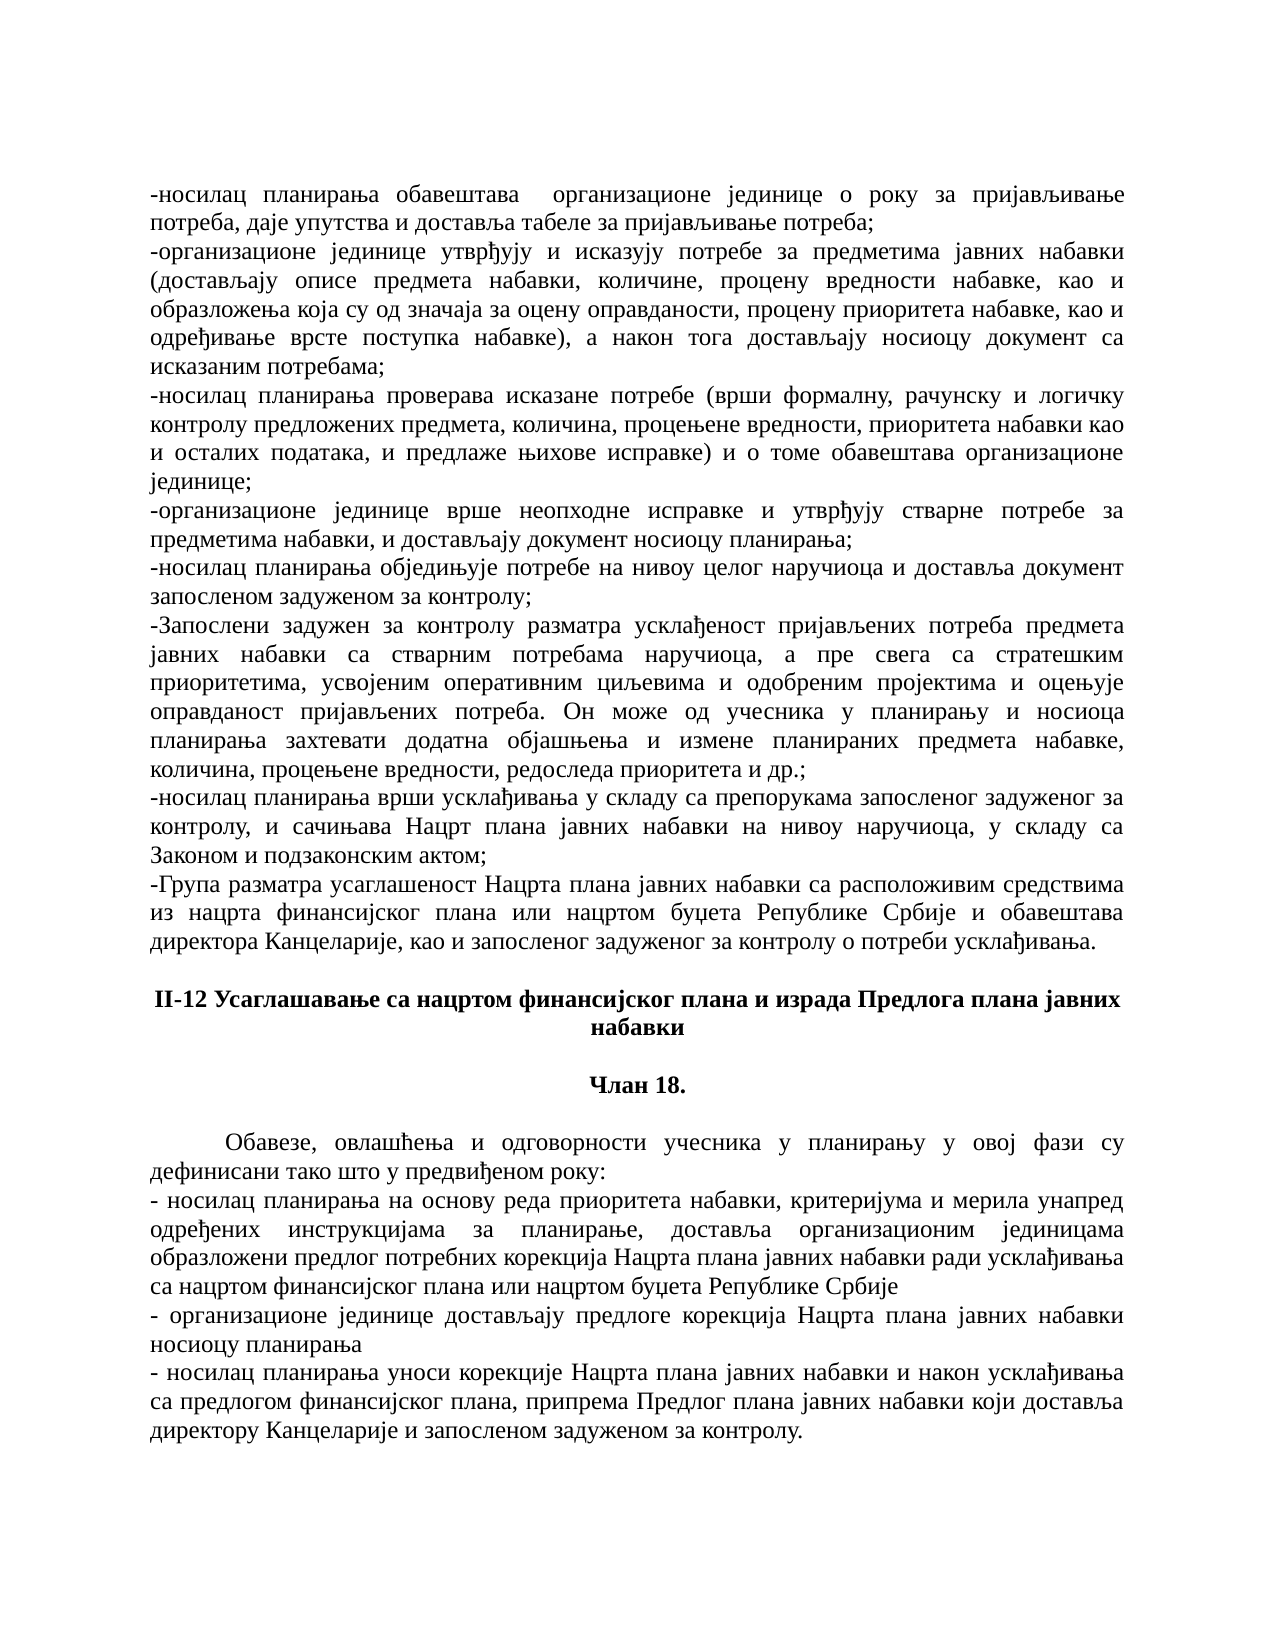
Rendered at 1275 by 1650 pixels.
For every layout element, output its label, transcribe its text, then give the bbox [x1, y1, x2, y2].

text - организационе јединице достављају предлоге корекција Нацрта плана јавних набавки носиоцу планирања [150, 1300, 1125, 1357]
text -организационе јединице утврђују и исказују потребе за предметима јавних набавки (достављају описе предмета набавки, количине, процену вредности набавке, као и образложења која су од значаја за оцену оправданости, процену приоритета набавке, као и одређивање врсте поступка набавке), а након тога достављају носиоцу документ са исказаним потребама; [150, 236, 1125, 380]
text -носилац планирања обавештава организационе јединице о року за пријављивање потреба, даје упутства и доставља табеле за пријављивање потреба; [150, 179, 1125, 236]
text -Група разматра усаглашеност Нацрта плана јавних набавки са расположивим средствима из нацрта финансијског плана или нацртом буџета Републике Србије и обавештава директора Канцеларије, као и запосленог задуженог за контролу о потреби усклађивања. [150, 869, 1125, 955]
text Члан 18. [150, 1070, 1125, 1099]
text Обавезе, овлашћења и одговорности учесника у планирању у овој фази су дефинисани тако што у предвиђеном року: [150, 1127, 1125, 1185]
text - носилац планирања на основу реда приоритета набавки, критеријума и мерила унапред одређених инструкцијама за планирање, доставља организационим јединицама образложени предлог потребних корекција Нацрта плана јавних набавки ради усклађивања са нацртом финансијског плана или нацртом буџета Републике Србије [150, 1185, 1125, 1300]
text -организационе јединице врше неопходне исправке и утврђују стварне потребе за предметима набавки, и достављају документ носиоцу планирања; [150, 495, 1125, 552]
text -носилац планирања проверава исказане потребе (врши формалну, рачунску и логичку контролу предложених предмета, количина, процењене вредности, приоритета набавки као и осталих података, и предлаже њихове исправке) и о томе обавештава организационе јединице; [150, 380, 1125, 495]
text -Запослени задужен за контролу разматра усклађеност пријављених потреба предмета јавних набавки са стварним потребама наручиоца, а пре свега са стратешким приоритетима, усвојеним оперативним циљевима и одобреним пројектима и оцењује оправданост пријављених потреба. Он може од учесника у планирању и носиоца планирања захтевати додатна објашњења и измене планираних предмета набавке, количина, процењене вредности, редоследа приоритета и др.; [150, 610, 1125, 782]
text II-12 Усаглашавање са нацртом финансијског плана и израда Предлога плана јавних набавки [150, 984, 1125, 1041]
text -носилац планирања врши усклађивања у складу са препорукама запосленог задуженог за контролу, и сачињава Нацрт плана јавних набавки на нивоу наручиоца, у складу са Законом и подзаконским актом; [150, 782, 1125, 869]
text - носилац планирања уноси корекције Нацрта плана јавних набавки и након усклађивања са предлогом финансијског плана, припрема Предлог плана јавних набавки који доставља директору Канцеларије и запосленом задуженом за контролу. [150, 1357, 1125, 1444]
text -носилац планирања обједињује потребе на нивоу целог наручиоца и доставља документ запосленом задуженом за контролу; [150, 552, 1125, 610]
